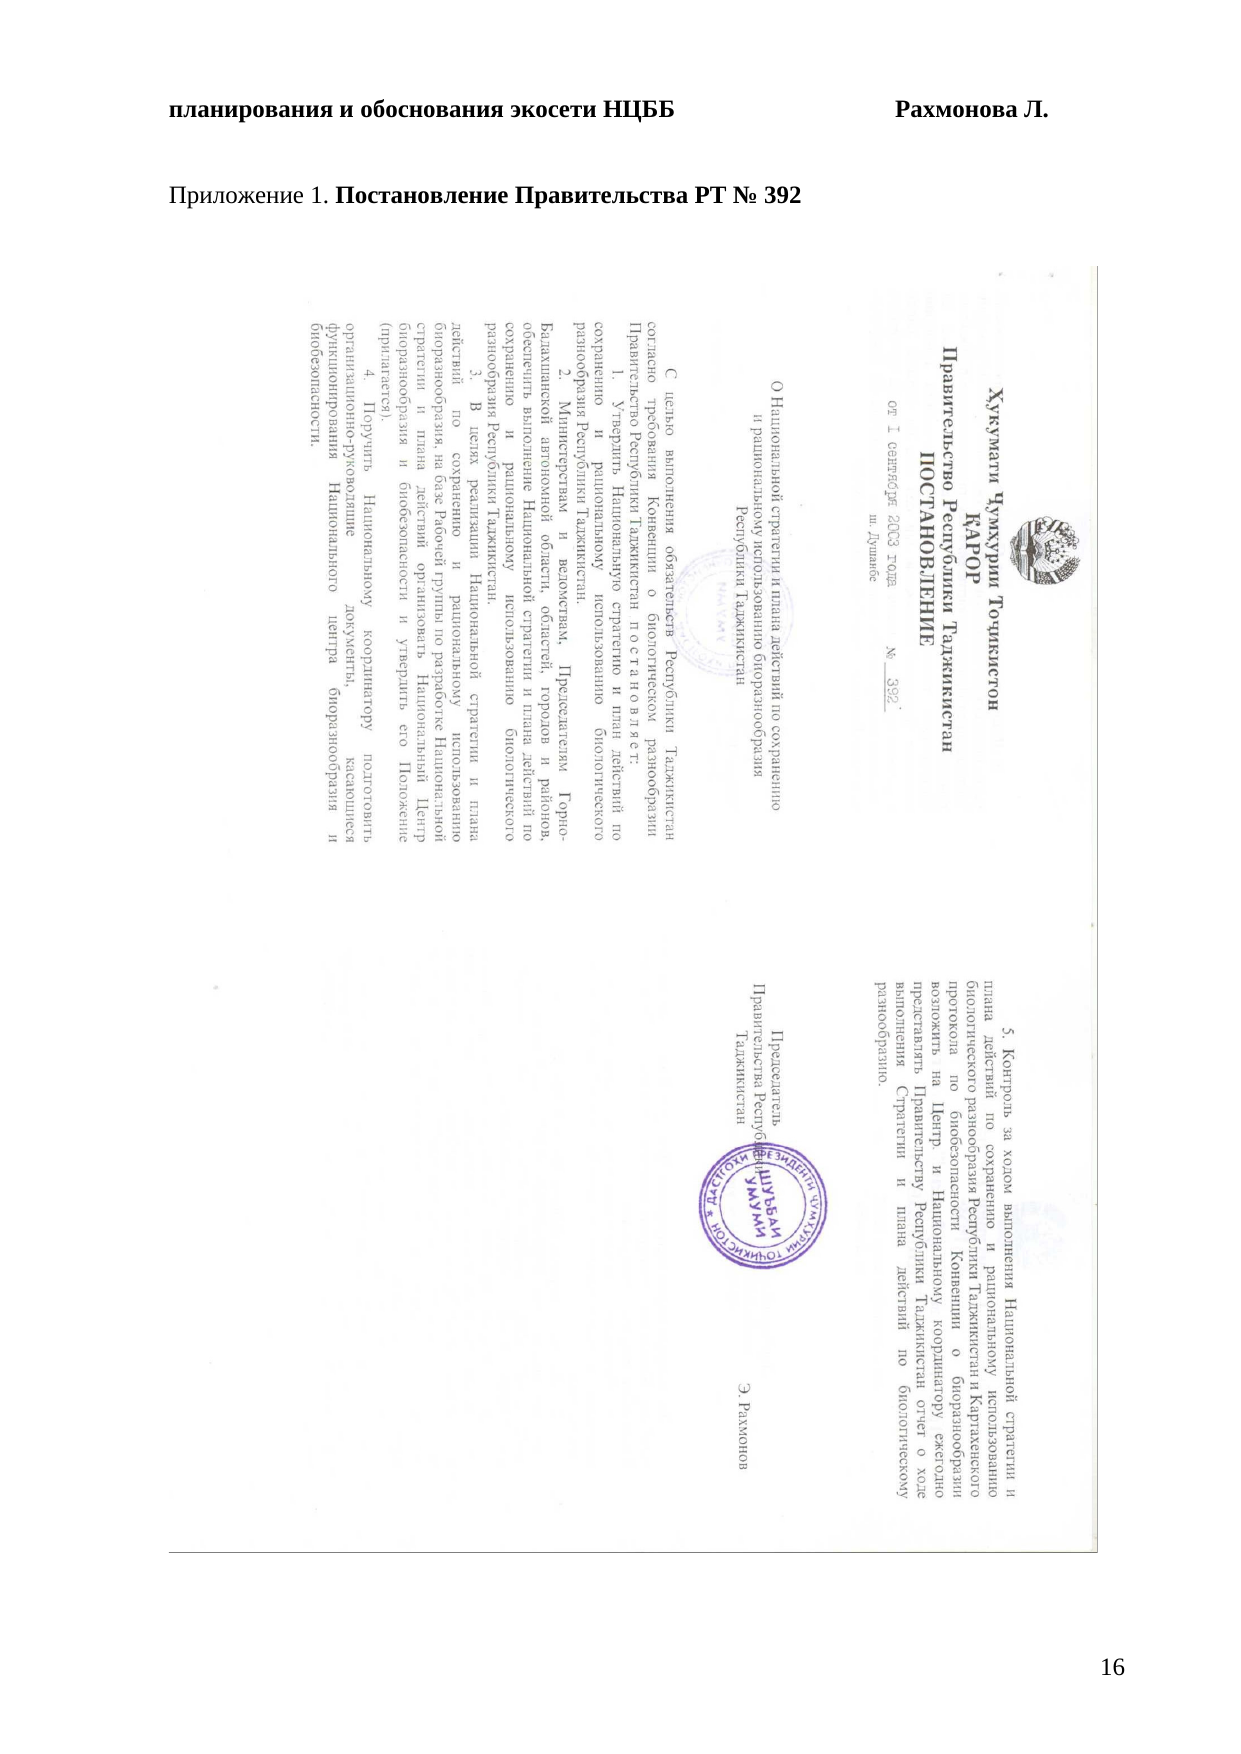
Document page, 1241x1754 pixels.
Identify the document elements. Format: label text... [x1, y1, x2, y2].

text Приложение 1. Постановление Правительства РТ № 392 [169, 180, 1125, 209]
text планирования и обоснования экосети НЦББ Рахмонова Л. [169, 94, 1125, 151]
